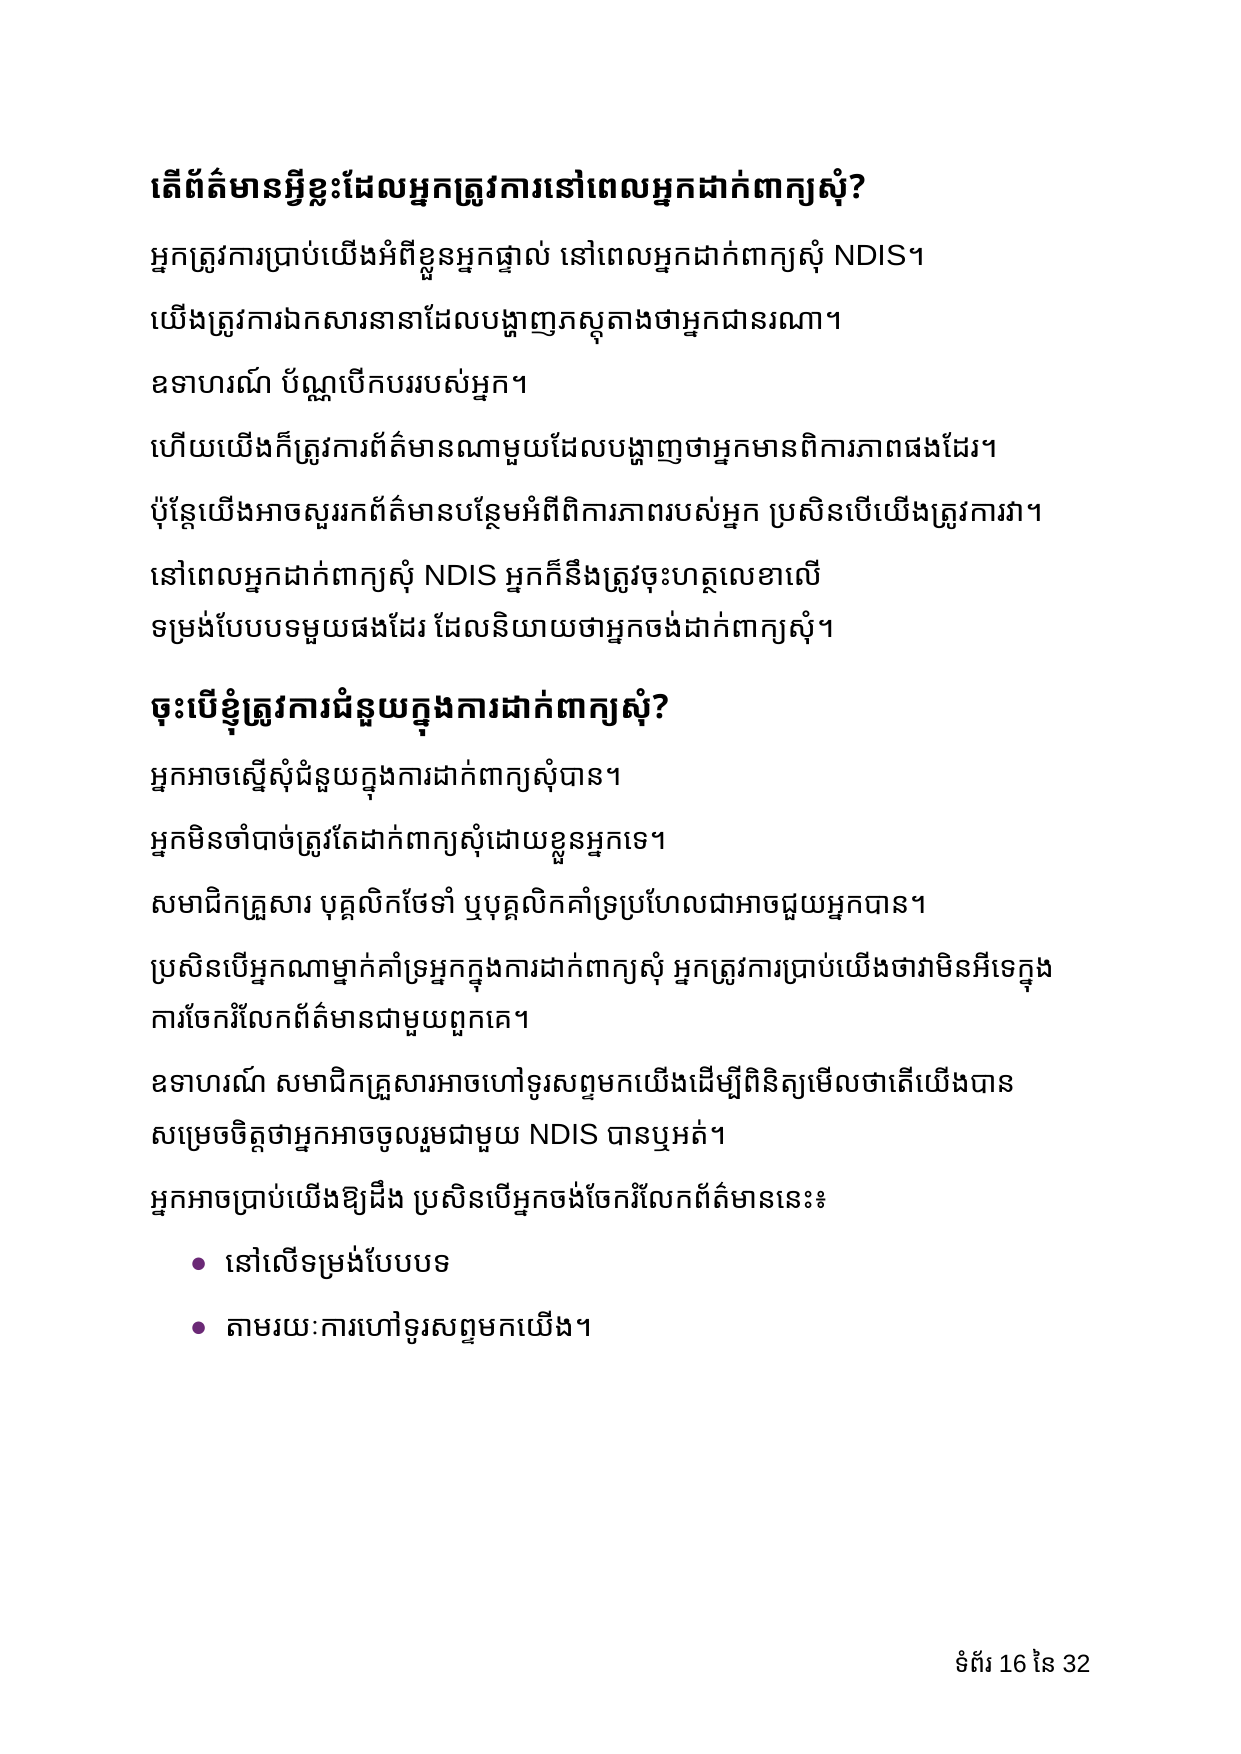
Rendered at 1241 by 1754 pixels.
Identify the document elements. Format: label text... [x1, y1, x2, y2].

list នៅលើទម្រង់បែបបទ [189, 1241, 1090, 1281]
subtitle ចុះបើខ្ញុំត្រូវការជំនួយក្នុងការដាក់ពាក្យសុំ? [150, 682, 1090, 728]
text ហើយយើងក៏ត្រូវការព័ត៌មានណាមួយដែលបង្ហាញថាអ្នកមានពិការភាពផងដែរ។ [150, 426, 1090, 466]
text ប្រសិនបើអ្នកណាម្នាក់គាំទ្រអ្នកក្នុងការដាក់ពាក្យសុំ អ្នកត្រូវការប្រាប់យើងថាវាមិនអីទេក្នុងការចែករំលែកព័ត៌មានជាមួយពួកគេ។ [150, 946, 1090, 1037]
text យើងត្រូវការឯកសារនានាដែលបង្ហាញភស្តុតាងថាអ្នកជានរណា។ [150, 298, 1090, 338]
text ឧទាហរណ៍ សមាជិកគ្រួសារអាចហៅទូរសព្ទមកយើងដើម្បីពិនិត្យមើលថាតើយើងបាន សម្រេចចិត្តថាអ្នកអាចចូលរួមជាមួយ NDIS បានឬអត់។ [150, 1062, 1090, 1153]
text អ្នកអាចប្រាប់យើងឱ្យដឹង ប្រសិនបើអ្នកចង់ចែករំលែកព័ត៌មាននេះ៖ [150, 1177, 1090, 1217]
text ឧទាហរណ៍ ប័ណ្ណបើកបររបស់អ្នក។ [150, 362, 1090, 402]
text អ្នកមិនចាំបាច់ត្រូវតែដាក់ពាក្យសុំដោយខ្លួនអ្នកទេ។ [150, 818, 1090, 858]
text អ្នកត្រូវការប្រាប់យើងអំពីខ្លួនអ្នកផ្ទាល់ នៅពេលអ្នកដាក់ពាក្យសុំ NDIS។ [150, 234, 1090, 274]
text អ្នកអាចស្នើសុំជំនួយក្នុងការដាក់ពាក្យសុំបាន។ [150, 754, 1090, 793]
text ប៉ុន្តែយើងអាចសួររកព័ត៌មានបន្ថែមអំពីពិការភាពរបស់អ្នក ប្រសិនបើយើងត្រូវការវា។ [150, 490, 1090, 530]
text សមាជិកគ្រួសារ បុគ្គលិកថែទាំ ឬបុគ្គលិកគាំទ្រប្រហែលជាអាចជួយអ្នកបាន។ [150, 882, 1090, 922]
list តាមរយៈការហៅទូរសព្ទមកយើង។ [189, 1305, 1090, 1345]
subtitle តើព័ត៌មានអ្វីខ្លះដែលអ្នកត្រូវការនៅពេលអ្នកដាក់ពាក្យសុំ? [150, 162, 1090, 208]
text នៅពេលអ្នកដាក់ពាក្យសុំ NDIS អ្នកក៏នឹងត្រូវចុះហត្ថលេខាលើ ទម្រង់បែបបទមួយផងដែរ ដែលនិយាយថាអ្នកចង់ដាក់ពាក្យសុំ។ [150, 554, 1090, 646]
